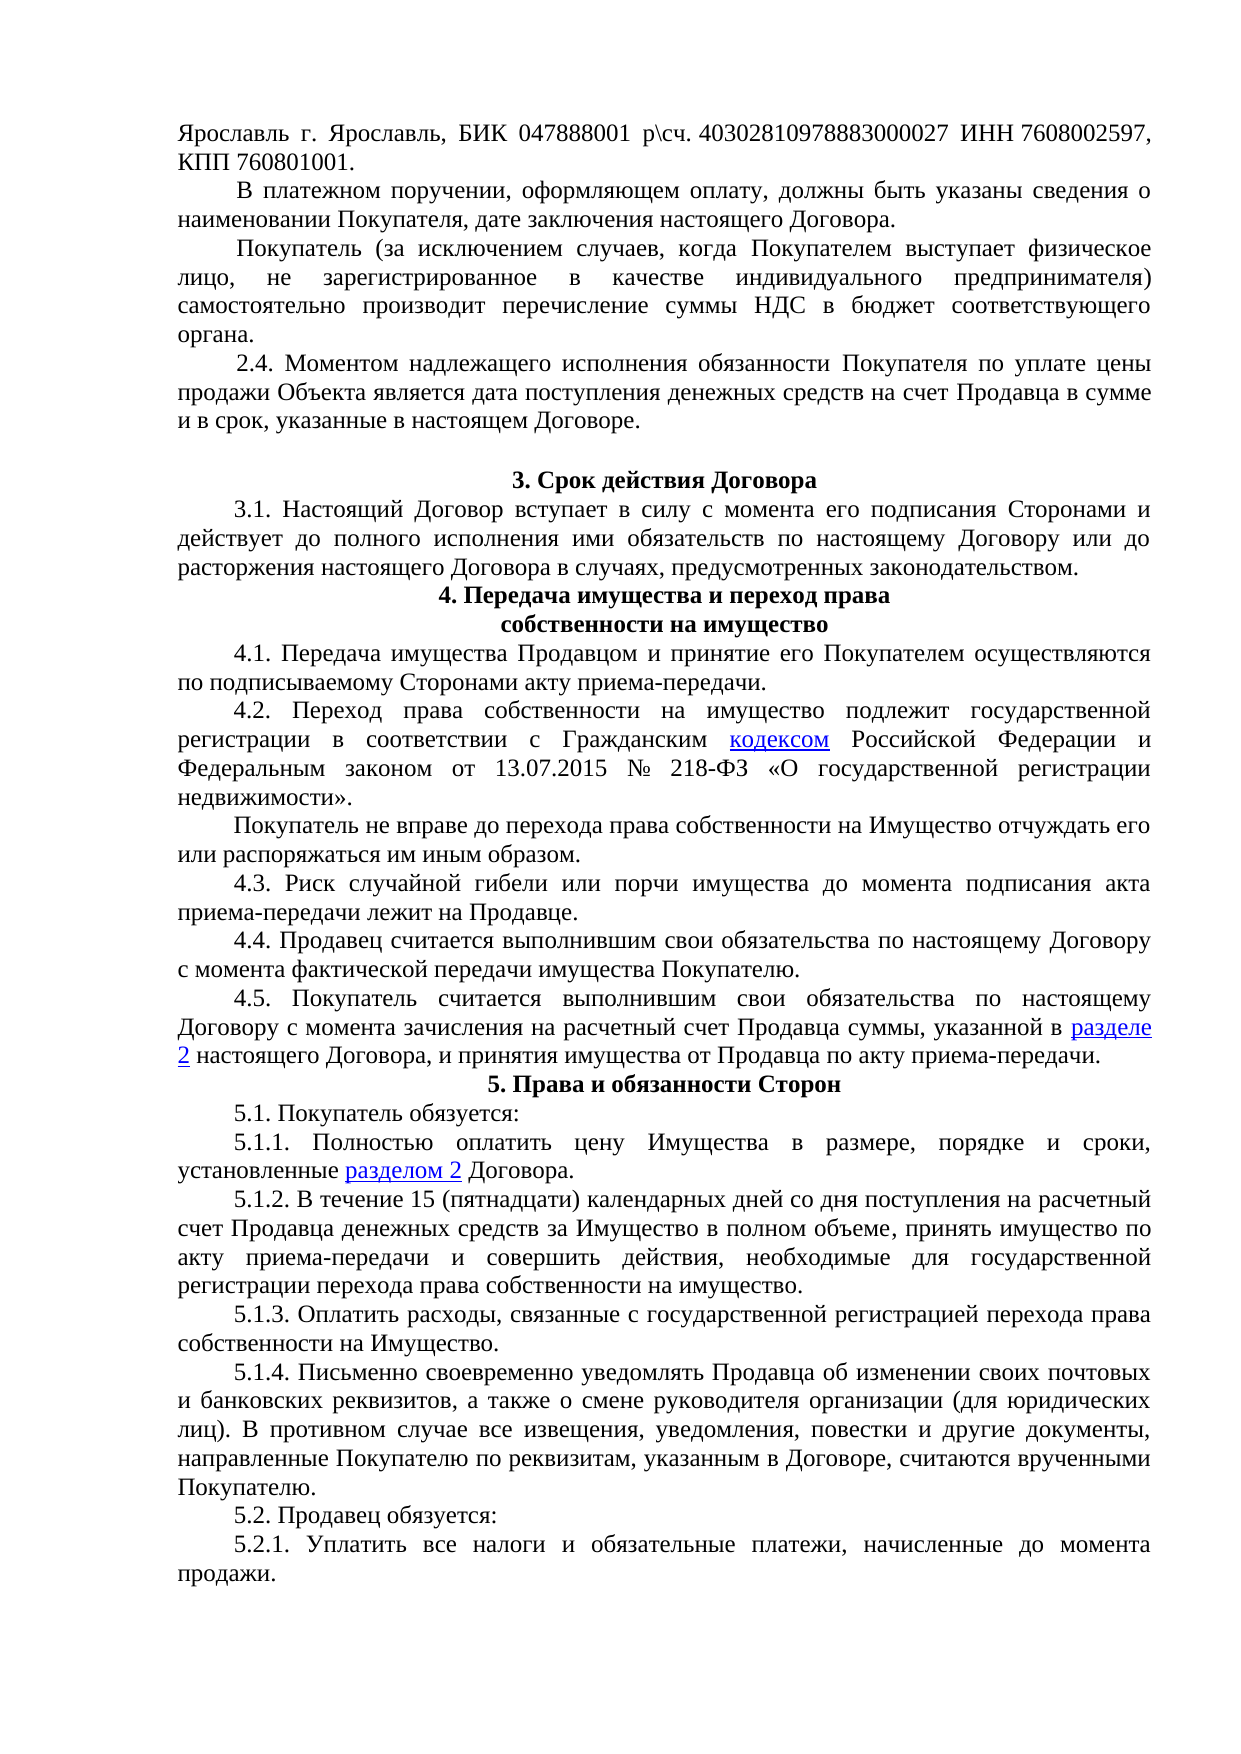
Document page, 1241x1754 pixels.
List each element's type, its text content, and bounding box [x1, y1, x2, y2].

text 5.1. Покупатель обязуется: [177, 1098, 1152, 1127]
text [177, 118, 1152, 176]
text 5.2.1. Уплатить все налоги и обязательные платежи, начисленные до момента продажи. [177, 1529, 1152, 1587]
text 5.1.1. Полностью оплатить цену Имущества в размере, порядке и сроки, установленные разделом 2 Договора. [177, 1127, 1152, 1184]
text 5.1.3. Оплатить расходы, связанные с государственной регистрацией перехода права собственности на Имущество. [177, 1299, 1152, 1357]
text 4.3. Риск случайной гибели или порчи имущества до момента подписания акта приема-передачи лежит на Продавце. [177, 868, 1152, 926]
text Покупатель (за исключением случаев, когда Покупателем выступает физическое лицо, не зарегистрированное в качестве индивидуального предпринимателя) самостоятельно производит перечисление суммы НДС в бюджет соответствующего органа. [177, 233, 1152, 348]
text Покупатель не вправе до перехода права собственности на Имущество отчуждать его или распоряжаться им иным образом. [177, 811, 1152, 868]
text 5.2. Продавец обязуется: [177, 1501, 1152, 1529]
text В платежном поручении, оформляющем оплату, должны быть указаны сведения о наименовании Покупателя, дате заключения настоящего Договора. [177, 176, 1152, 233]
text 5.1.2. В течение 15 (пятнадцати) календарных дней со дня поступления на расчетный счет Продавца денежных средств за Имущество в полном объеме, принять имущество по акту приема-передачи и совершить действия, необходимые для государственной регистрации перехода права собственности на имущество. [177, 1184, 1152, 1299]
text 4.2. Переход права собственности на имущество подлежит государственной регистрации в соответствии с Гражданским кодексом Российской Федерации и Федеральным законом от 13.07.2015 № 218-ФЗ «О государственной регистрации недвижимости». [177, 696, 1152, 811]
text 5.1.4. Письменно своевременно уведомлять Продавца об изменении своих почтовых и банковских реквизитов, а также о смене руководителя организации (для юридических лиц). В противном случае все извещения, уведомления, повестки и другие документы, направленные Покупателю по реквизитам, указанным в Договоре, считаются врученными Покупателю. [177, 1357, 1152, 1501]
text 3. Срок действия Договора [177, 466, 1152, 494]
text 4.5. Покупатель считается выполнившим свои обязательства по настоящему Договору с момента зачисления на расчетный счет Продавца суммы, указанной в разделе 2 настоящего Договора, и принятия имущества от Продавца по акту приема-передачи. [177, 983, 1152, 1069]
text 4.1. Передача имущества Продавцом и принятие его Покупателем осуществляются по подписываемому Сторонами акту приема-передачи. [177, 638, 1152, 696]
text 4. Передача имущества и переход права [177, 581, 1152, 609]
text 2.4. Моментом надлежащего исполнения обязанности Покупателя по уплате цены продажи Объекта является дата поступления денежных средств на счет Продавца в сумме и в срок, указанные в настоящем Договоре. [177, 348, 1152, 434]
text собственности на имущество [177, 609, 1152, 638]
text 5. Права и обязанности Сторон [177, 1069, 1152, 1098]
text 3.1. Настоящий Договор вступает в силу с момента его подписания Сторонами и действует до полного исполнения ими обязательств по настоящему Договору или до расторжения настоящего Договора в случаях, предусмотренных законодательством. [177, 494, 1152, 581]
text 4.4. Продавец считается выполнившим свои обязательства по настоящему Договору с момента фактической передачи имущества Покупателю. [177, 926, 1152, 983]
